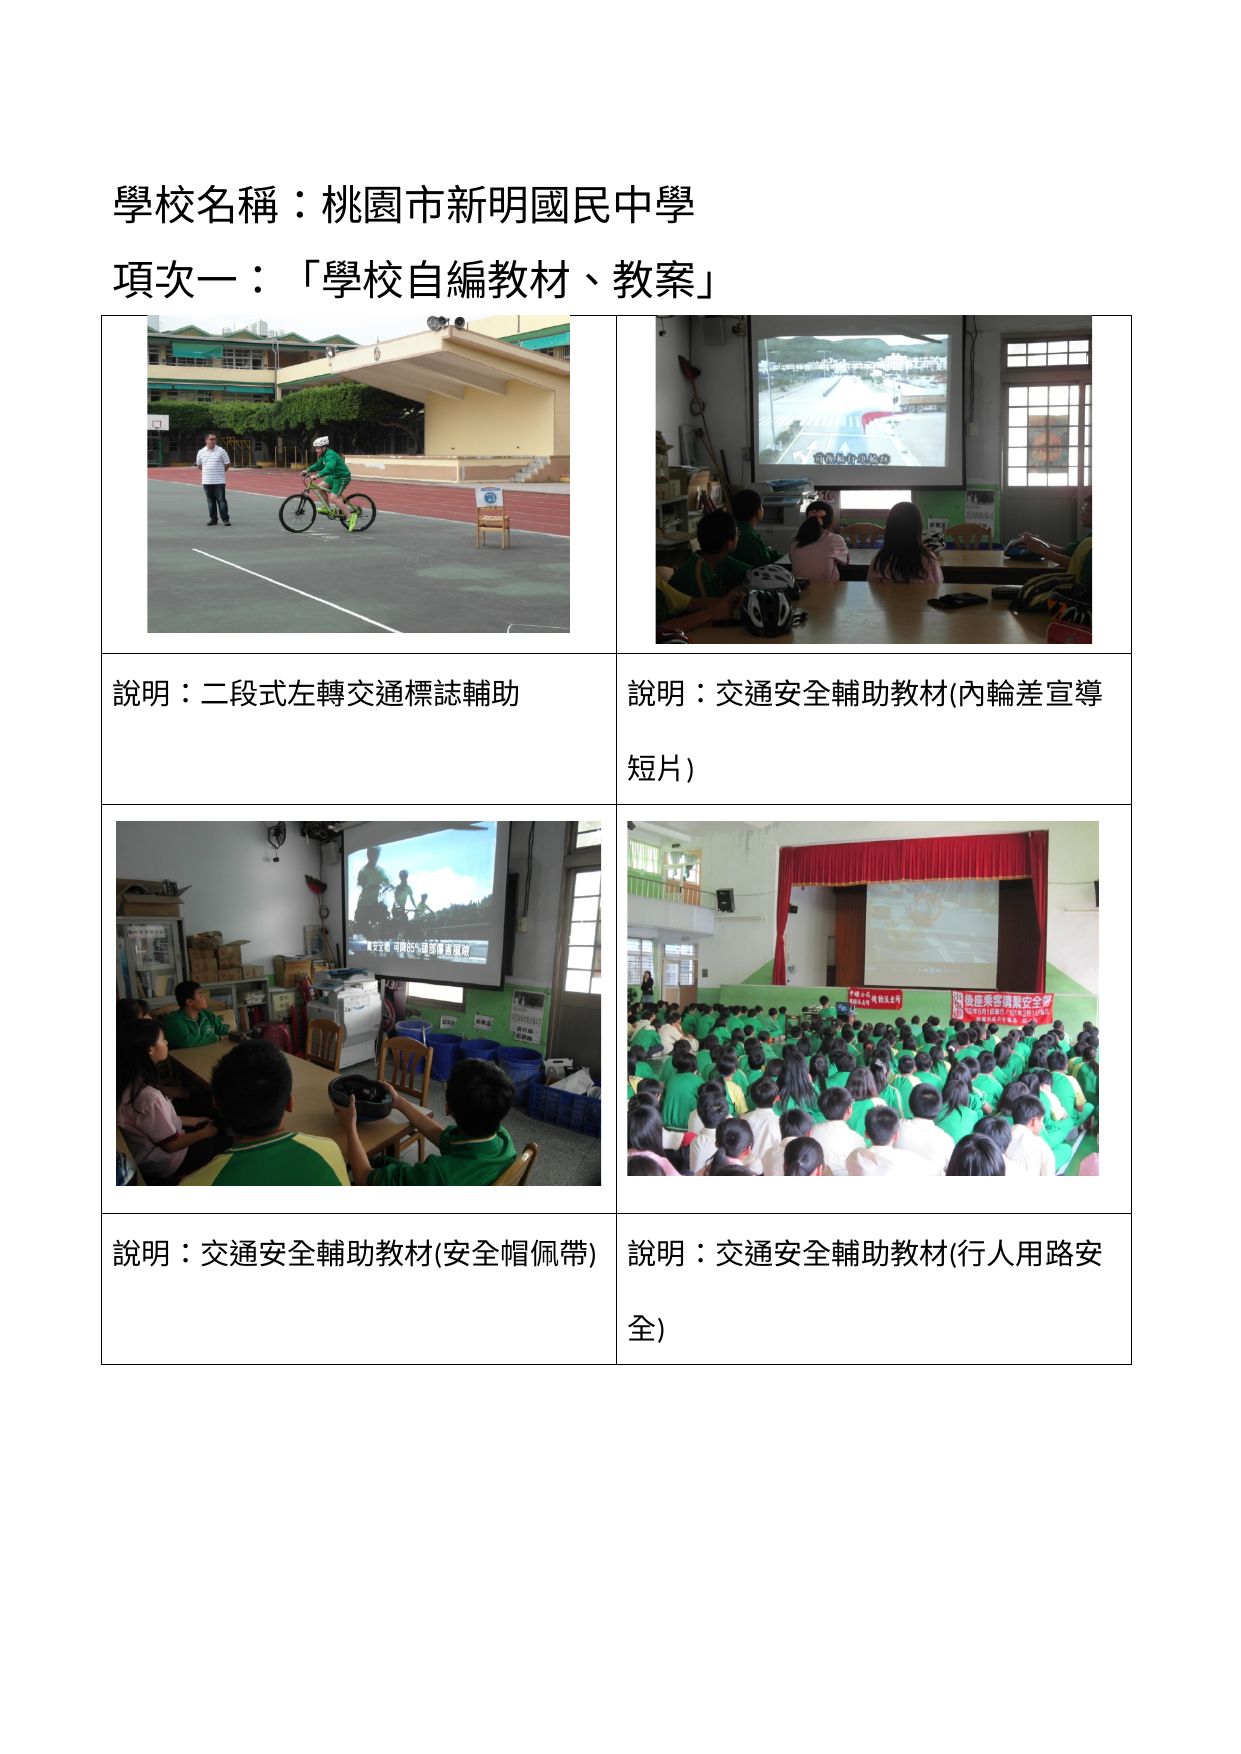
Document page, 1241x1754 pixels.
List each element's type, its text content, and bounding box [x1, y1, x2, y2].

table_cell [102, 805, 616, 1213]
table_header [102, 316, 616, 653]
text 學校名稱：桃園市新明國民中學 [112, 164, 1128, 239]
picture [147, 315, 570, 633]
picture [116, 821, 602, 1186]
table_header [617, 316, 1131, 653]
table_cell 說明：交通安全輔助教材(行人用路安全) [617, 1214, 1131, 1364]
table_cell [617, 805, 1131, 1213]
picture [627, 821, 1099, 1176]
text 項次一：「學校自編教材、教案」 [112, 239, 1128, 314]
picture [655, 315, 1093, 644]
table_cell 說明：交通安全輔助教材(內輪差宣導短片) [617, 654, 1131, 804]
table_cell 說明：二段式左轉交通標誌輔助 [102, 654, 616, 804]
table_cell 說明：交通安全輔助教材(安全帽佩帶) [102, 1214, 616, 1364]
